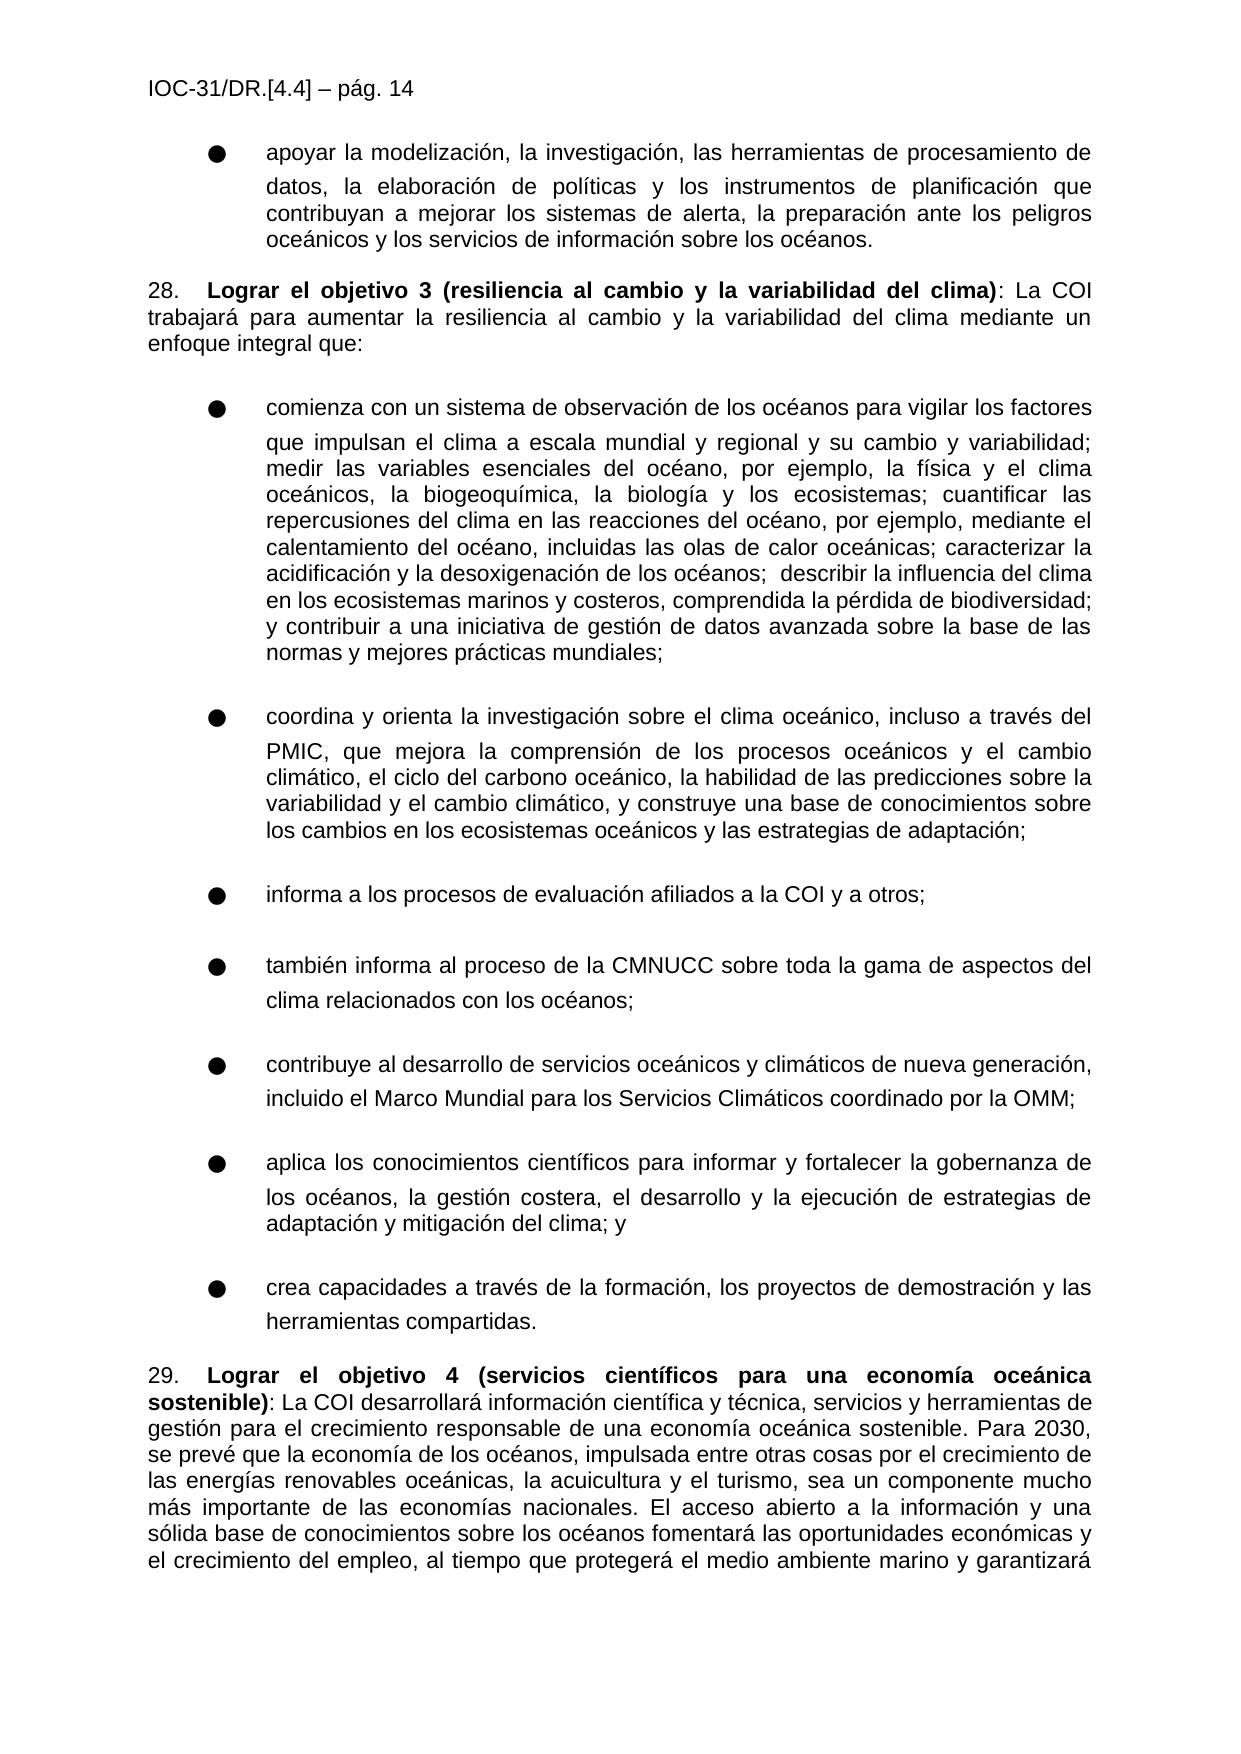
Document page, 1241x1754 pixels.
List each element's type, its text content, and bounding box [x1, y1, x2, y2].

list contribuye al desarrollo de servicios oceánicos y climáticos de nueva generación, incluido el Marco Mundial para los Servicios Climáticos coordinado por la OMM; [207, 1038, 1092, 1112]
list apoyar la modelización, la investigación, las herramientas de procesamiento de datos, la elaboración de políticas y los instrumentos de planificación que contribuyan a mejorar los sistemas de alerta, la preparación ante los peligros oceánicos y los servicios de información sobre los océanos. [207, 126, 1092, 252]
list comienza con un sistema de observación de los océanos para vigilar los factores que impulsan el clima a escala mundial y regional y su cambio y variabilidad; medir las variables esenciales del océano, por ejemplo, la física y el clima oceánicos, la biogeoquímica, la biología y los ecosistemas; cuantificar las repercusiones del clima en las reacciones del océano, por ejemplo, mediante el calentamiento del océano, incluidas las olas de calor oceánicas; caracterizar la acidificación y la desoxigenación de los océanos; describir la influencia del clima en los ecosistemas marinos y costeros, comprendida la pérdida de biodiversidad; y contribuir a una iniciativa de gestión de datos avanzada sobre la base de las normas y mejores prácticas mundiales; [207, 381, 1092, 666]
list Lograr el objetivo 3 (resiliencia al cambio y la variabilidad del clima): La COI trabajará para aumentar la resiliencia al cambio y la variabilidad del clima mediante un enfoque integral que: [148, 277, 1092, 356]
list aplica los conocimientos científicos para informar y fortalecer la gobernanza de los océanos, la gestión costera, el desarrollo y la ejecución de estrategias de adaptación y mitigación del clima; y [207, 1137, 1092, 1236]
list informa a los procesos de evaluación afiliados a la COI y a otros; [207, 868, 1092, 915]
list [148, 1360, 1092, 1573]
list coordina y orienta la investigación sobre el clima oceánico, incluso a través del PMIC, que mejora la comprensión de los procesos oceánicos y el cambio climático, el ciclo del carbono oceánico, la habilidad de las predicciones sobre la variabilidad y el cambio climático, y construye una base de conocimientos sobre los cambios en los ecosistemas oceánicos y las estrategias de adaptación; [207, 691, 1092, 843]
list también informa al proceso de la CMNUCC sobre toda la gama de aspectos del clima relacionados con los océanos; [207, 940, 1092, 1013]
list crea capacidades a través de la formación, los proyectos de demostración y las herramientas compartidas. [207, 1261, 1092, 1335]
